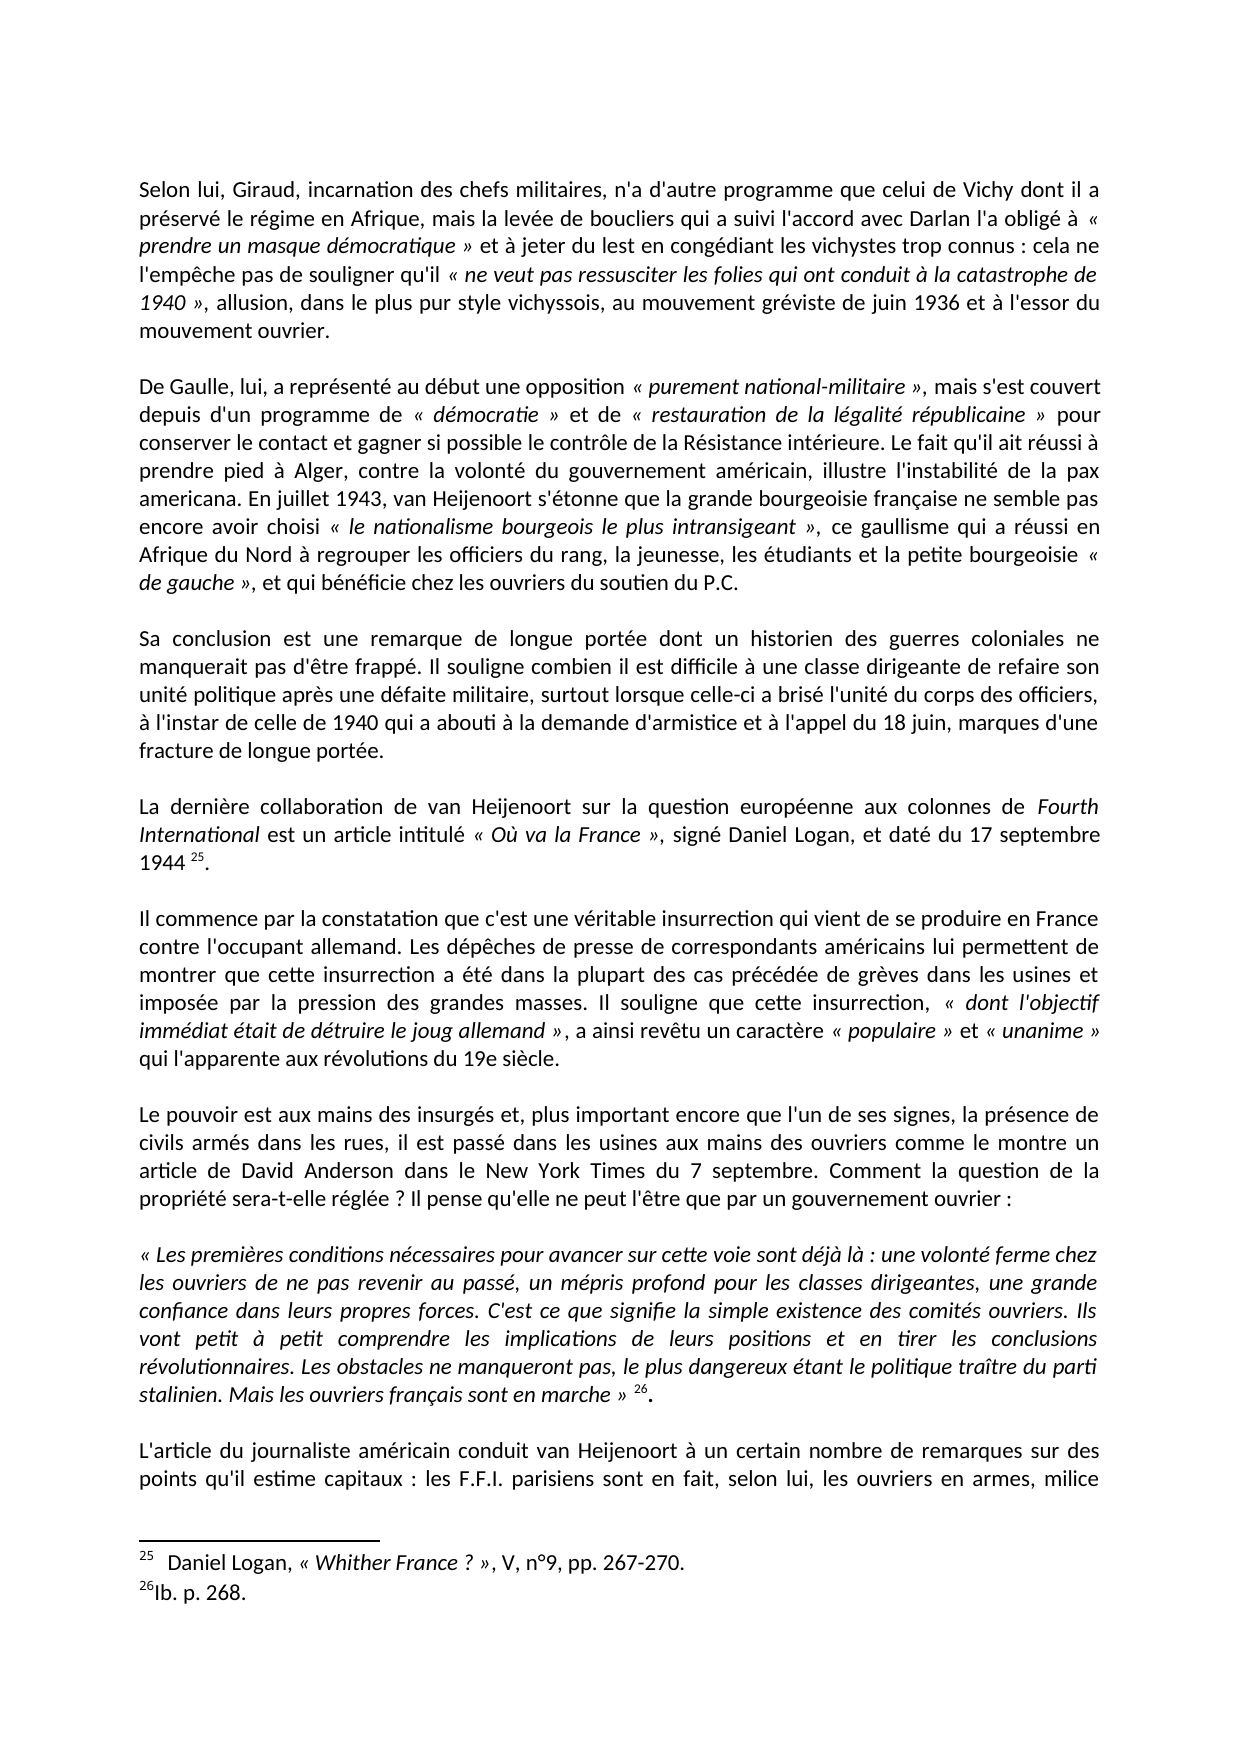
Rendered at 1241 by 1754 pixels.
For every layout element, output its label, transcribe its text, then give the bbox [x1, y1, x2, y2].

text Le pouvoir est aux mains des insurgés et, plus important encore que l'un de ses signes, la présence de civils armés dans les rues, il est passé dans les usines aux mains des ouvriers comme le montre un article de David Anderson dans le New York Times du 7 septembre. Comment la question de la propriété sera-t-elle réglée ? Il pense qu'elle ne peut l'être que par un gouvernement ouvrier : [139, 1100, 1101, 1212]
text Selon lui, Giraud, incarnation des chefs militaires, n'a d'autre programme que celui de Vichy dont il a préservé le régime en Afrique, mais la levée de boucliers qui a suivi l'accord avec Darlan l'a obligé à « prendre un masque démocratique » et à jeter du lest en congédiant les vichystes trop connus : cela ne l'empêche pas de souligner qu'il « ne veut pas ressusciter les folies qui ont conduit à la catastrophe de 1940 », allusion, dans le plus pur style vichyssois, au mouvement gréviste de juin 1936 et à l'essor du mouvement ouvrier. [139, 176, 1101, 344]
text Sa conclusion est une remarque de longue portée dont un historien des guerres coloniales ne manquerait pas d'être frappé. Il souligne combien il est difficile à une classe dirigeante de refaire son unité politique après une défaite militaire, surtout lorsque celle-ci a brisé l'unité du corps des officiers, à l'instar de celle de 1940 qui a abouti à la demande d'armistice et à l'appel du 18 juin, marques d'une fracture de longue portée. [139, 624, 1101, 764]
text La dernière collaboration de van Heijenoort sur la question européenne aux colonnes de Fourth International est un article intitulé « Où va la France », signé Daniel Logan, et daté du 17 septembre 1944 . [139, 792, 1101, 876]
text Il commence par la constatation que c'est une véritable insurrection qui vient de se produire en France contre l'occupant allemand. Les dépêches de presse de correspondants américains lui permettent de montrer que cette insurrection a été dans la plupart des cas précédée de grèves dans les usines et imposée par la pression des grandes masses. Il souligne que cette insurrection, « dont l'objectif immédiat était de détruire le joug allemand », a ainsi revêtu un caractère « populaire » et « unanime » qui l'apparente aux révolutions du 19e siècle. [139, 904, 1101, 1072]
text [139, 1437, 1101, 1493]
text « Les premières conditions nécessaires pour avancer sur cette voie sont déjà là : une volonté ferme chez les ouvriers de ne pas revenir au passé, un mépris profond pour les classes dirigeantes, une grande confiance dans leurs propres forces. C'est ce que signifie la simple existence des comités ouvriers. Ils vont petit à petit comprendre les implications de leurs positions et en tirer les conclusions révolutionnaires. Les obstacles ne manqueront pas, le plus dangereux étant le politique traître du parti stalinien. Mais les ouvriers français sont en marche » . [139, 1240, 1101, 1408]
text De Gaulle, lui, a représenté au début une opposition « purement national-militaire », mais s'est couvert depuis d'un programme de « démocratie » et de « restauration de la légalité républicaine » pour conserver le contact et gagner si possible le contrôle de la Résistance intérieure. Le fait qu'il ait réussi à prendre pied à Alger, contre la volonté du gouvernement américain, illustre l'instabilité de la pax americana. En juillet 1943, van Heijenoort s'étonne que la grande bourgeoisie française ne semble pas encore avoir choisi « le nationalisme bourgeois le plus intransigeant », ce gaullisme qui a réussi en Afrique du Nord à regrouper les officiers du rang, la jeunesse, les étudiants et la petite bourgeoisie « de gauche », et qui bénéficie chez les ouvriers du soutien du P.C. [139, 372, 1101, 596]
